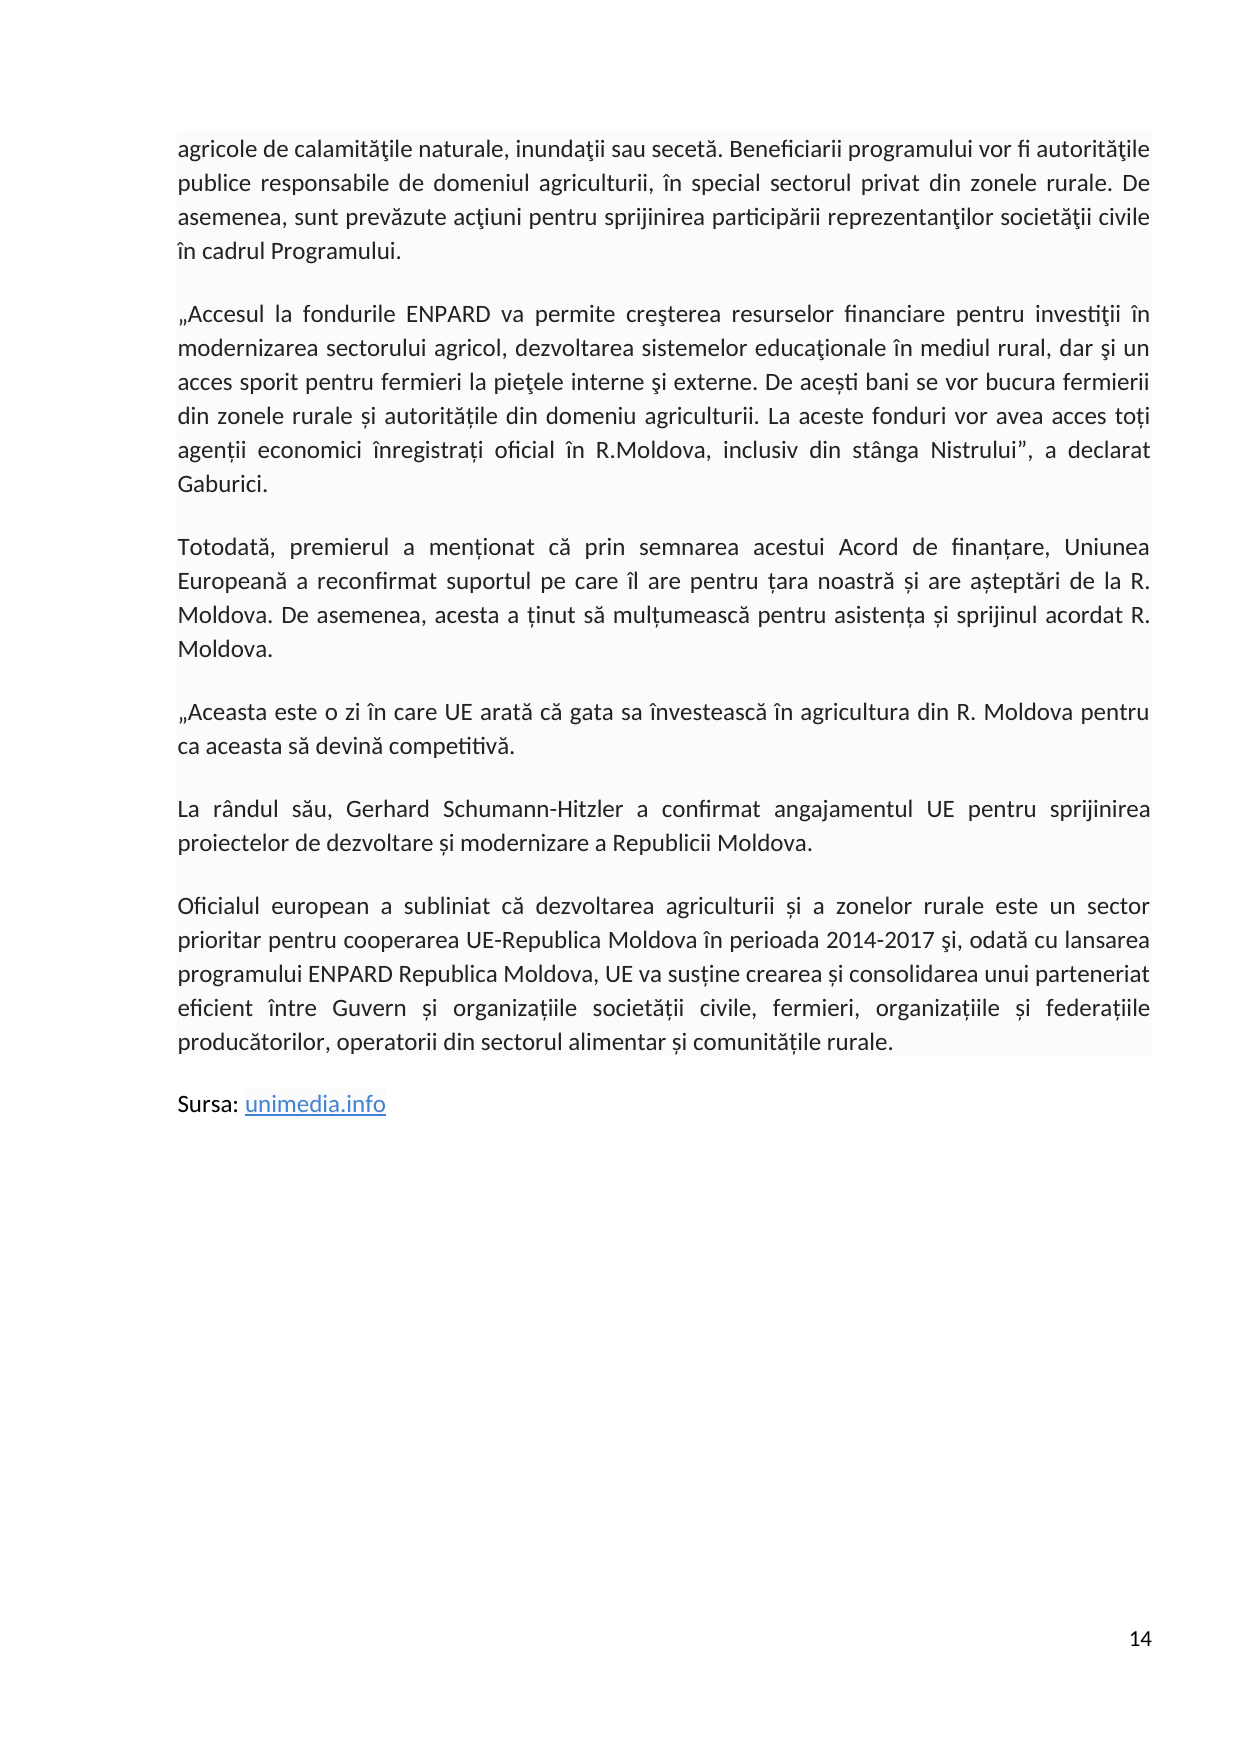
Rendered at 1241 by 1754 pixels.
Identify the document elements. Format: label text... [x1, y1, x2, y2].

text Sursa: unimedia.info [177, 1086, 1152, 1119]
text „Aceasta este o zi în care UE arată că gata sa învestească în agricultura din R. Moldova pentru ca aceasta să devină competitivă. [177, 693, 1152, 761]
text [177, 130, 1152, 266]
text Oficialul european a subliniat că dezvoltarea agriculturii și a zonelor rurale este un sector prioritar pentru cooperarea UE-Republica Moldova în perioada 2014-2017 şi, odată cu lansarea programului ENPARD Republica Moldova, UE va susține crearea și consolidarea unui parteneriat eficient între Guvern și organizațiile societății civile, fermieri, organizațiile și federațiile producătorilor, operatorii din sectorul alimentar și comunitățile rurale. [177, 887, 1152, 1057]
text La rândul său, Gerhard Schumann-Hitzler a confirmat angajamentul UE pentru sprijinirea proiectelor de dezvoltare și modernizare a Republicii Moldova. [177, 790, 1152, 858]
text Totodată, premierul a menționat că prin semnarea acestui Acord de finanțare, Uniunea Europeană a reconfirmat suportul pe care îl are pentru țara noastră și are așteptări de la R. Moldova. De asemenea, acesta a ținut să mulțumească pentru asistența și sprijinul acordat R. Moldova. [177, 528, 1152, 663]
text „Accesul la fondurile ENPARD va permite creşterea resurselor financiare pentru investiţii în modernizarea sectorului agricol, dezvoltarea sistemelor educaţionale în mediul rural, dar şi un acces sporit pentru fermieri la pieţele interne şi externe. De acești bani se vor bucura fermierii din zonele rurale și autoritățile din domeniu agriculturii. La aceste fonduri vor avea acces toți agenții economici înregistrați oficial în R.Moldova, inclusiv din stânga Nistrului”, a declarat Gaburici. [177, 295, 1152, 498]
